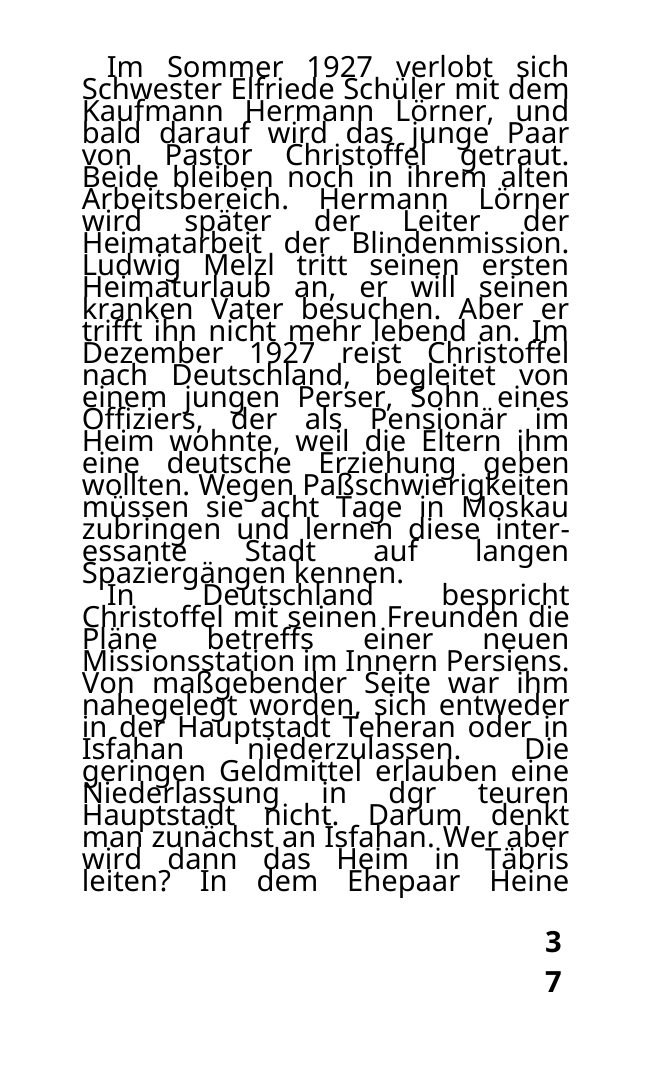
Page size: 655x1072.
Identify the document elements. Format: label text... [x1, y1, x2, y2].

text Im Sommer 1927 verlobt sich Schwester Elfriede Schüler mit dem Kaufmann Hermann Lörner, und bald darauf wird das junge Paar von Pastor Christoffel getraut. Beide bleiben noch in ihrem alten Arbeitsbereich. Hermann Lörner wird später der Leiter der Heimatarbeit der Blindenmission. Ludwig Melzl tritt seinen ersten Heimaturlaub an, er will seinen kranken Vater besuchen. Aber er trifft ihn nicht mehr lebend an. Im Dezember 1927 reist Christoffel nach Deutschland, begleitet von einem jungen Perser, Sohn eines Offiziers, der als Pensionär im Heim wohnte, weil die Eltern ihm eine deutsche Erziehung geben wollten. Wegen Paßschwierigkeiten müssen sie acht Tage in Moskau zubringen und lernen diese interessante Stadt auf langen Spaziergängen kennen. [82, 60, 570, 588]
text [82, 588, 570, 896]
